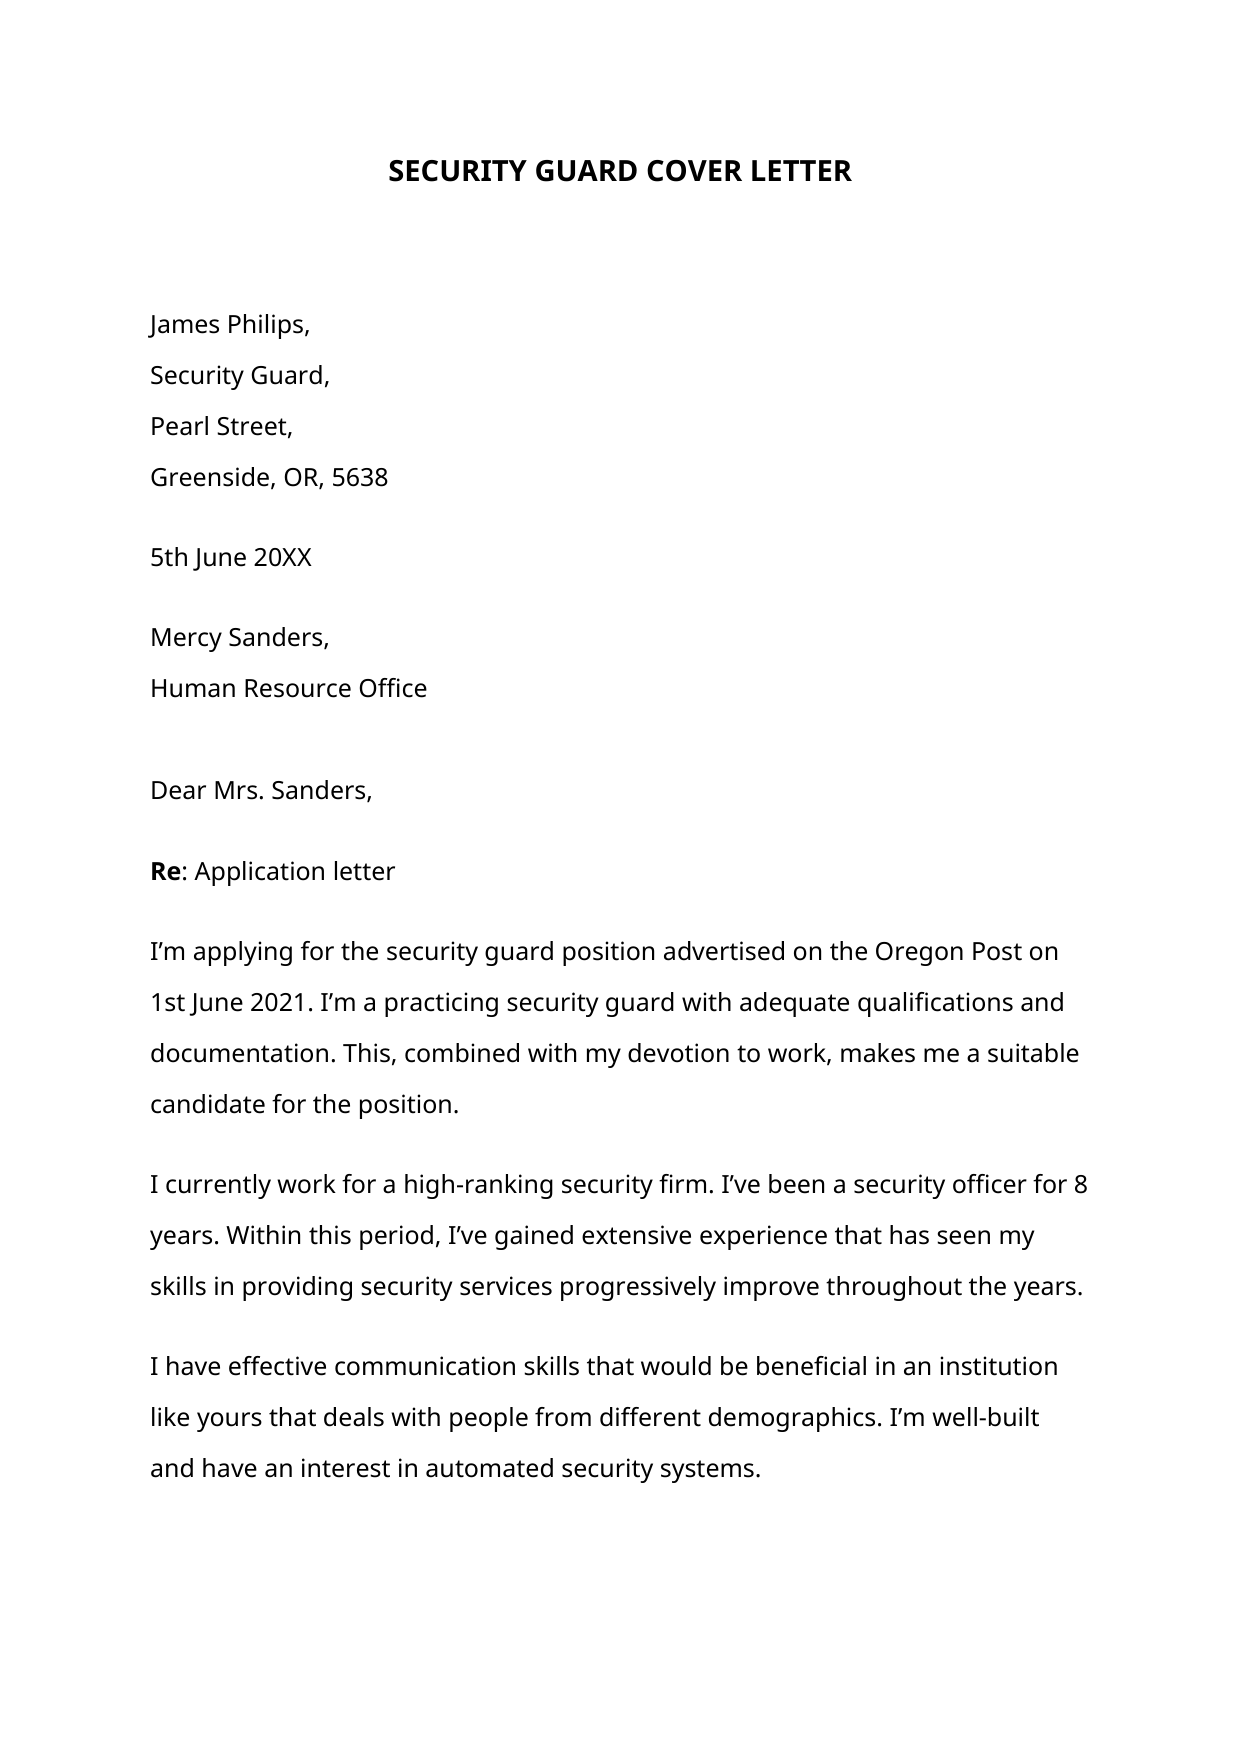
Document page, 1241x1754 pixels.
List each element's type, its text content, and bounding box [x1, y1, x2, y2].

text Mercy Sanders, Human Resource Office Dear Mrs. Sanders, [150, 620, 1090, 807]
text James Philips, Security Guard, Pearl Street, Greenside, OR, 5638 [150, 306, 1090, 493]
text Re: Application letter [150, 853, 1090, 887]
text I have effective communication skills that would be beneficial in an institution like yours that deals with people from different demographics. I’m well-built and have an interest in automated security systems. [150, 1349, 1090, 1485]
text SECURITY GUARD COVER LETTER [150, 150, 1090, 190]
text I currently work for a high-ranking security firm. I’ve been a security officer for 8 years. Within this period, I’ve gained extensive experience that has seen my skills in providing security services progressively improve throughout the years. [150, 1167, 1090, 1303]
text I’m applying for the security guard position advertised on the Oregon Post on 1st June 2021. I’m a practicing security guard with adequate qualifications and documentation. This, combined with my devotion to work, makes me a suitable candidate for the position. [150, 933, 1090, 1121]
text 5th June 20XX [150, 540, 1090, 574]
